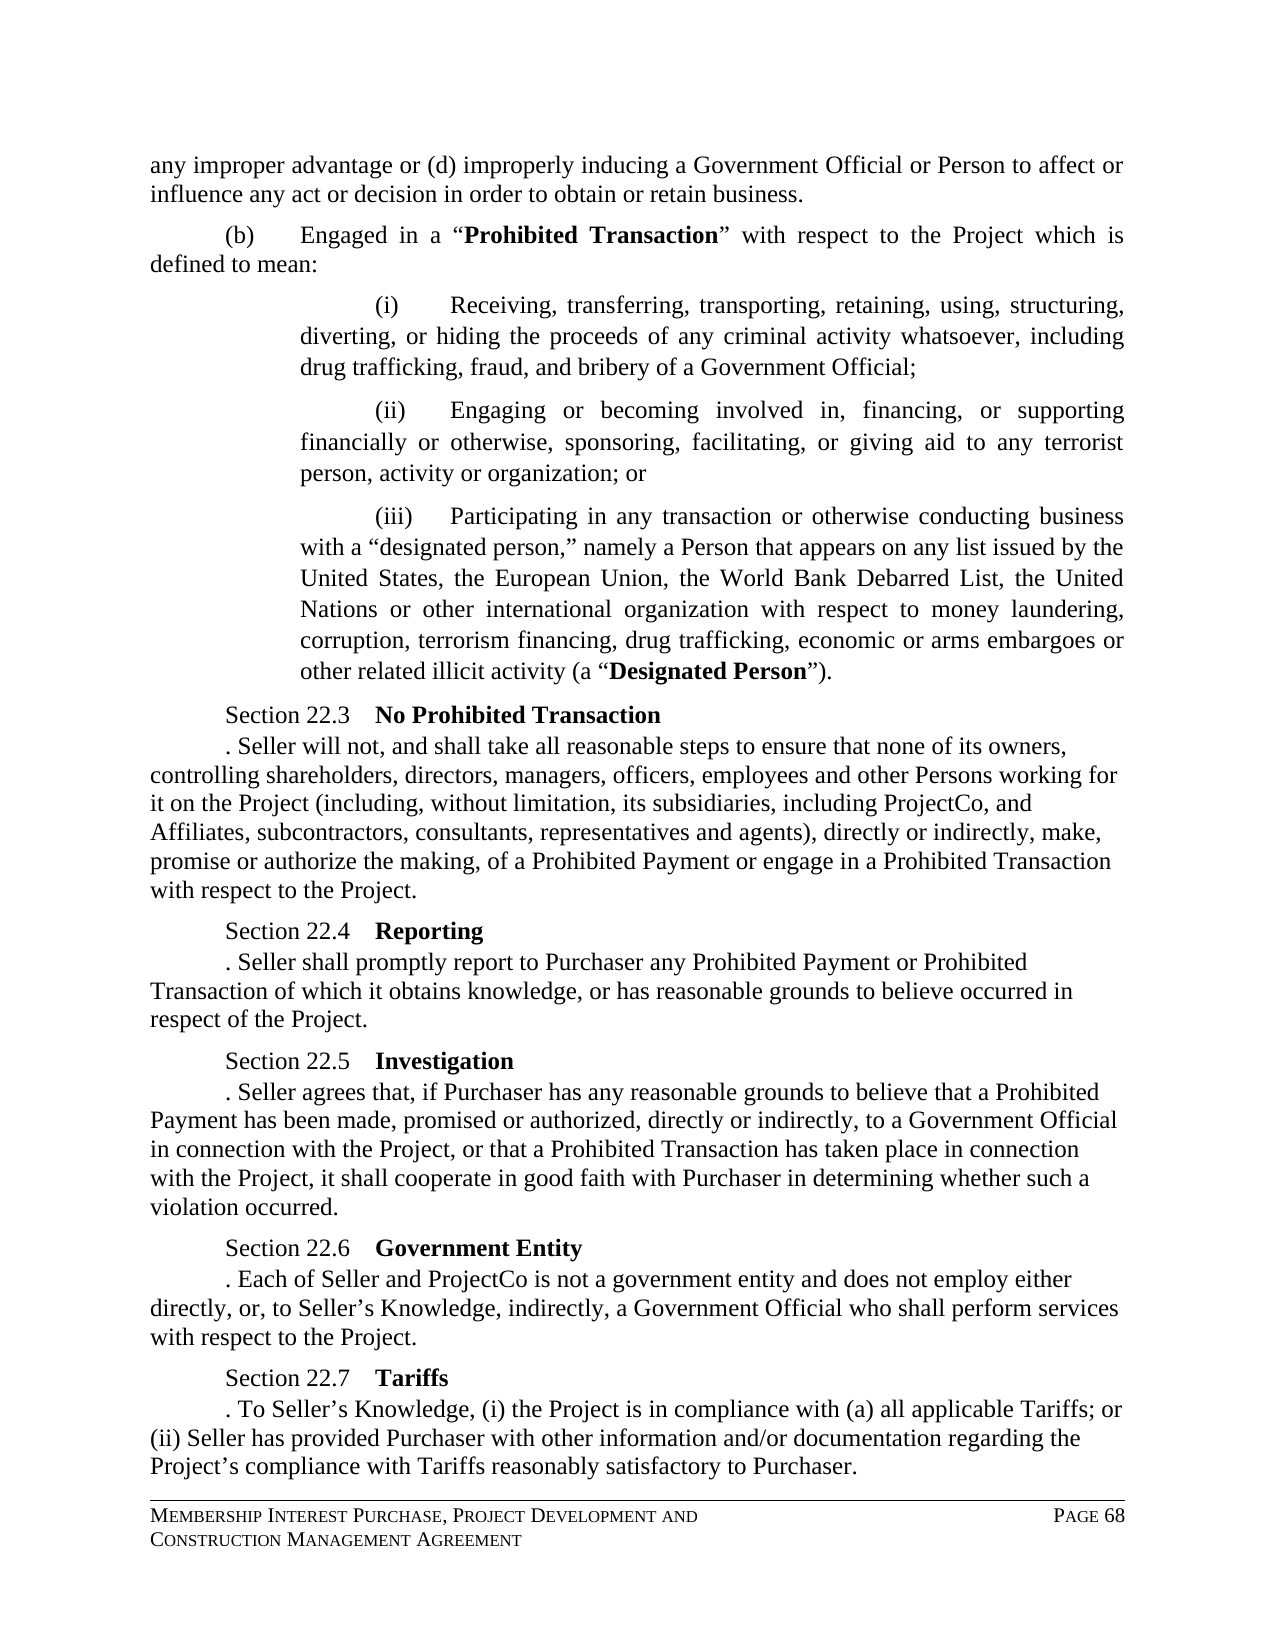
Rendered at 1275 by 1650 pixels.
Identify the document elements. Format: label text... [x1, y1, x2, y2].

subtitle Reporting [150, 916, 1125, 945]
subtitle . Seller agrees that, if Purchaser has any reasonable grounds to believe that a Prohibited Payment has been made, promised or authorized, directly or indirectly, to a Government Official in connection with the Project, or that a Prohibited Transaction has taken place in connection with the Project, it shall cooperate in good faith with Purchaser in determining whether such a violation occurred. [150, 1077, 1125, 1221]
subtitle Receiving, transferring, transporting, retaining, using, structuring, diverting, or hiding the proceeds of any criminal activity whatsoever, including drug trafficking, fraud, and bribery of a Government Official; [300, 290, 1125, 381]
subtitle . Seller will not, and shall take all reasonable steps to ensure that none of its owners, controlling shareholders, directors, managers, officers, employees and other Persons working for it on the Project (including, without limitation, its subsidiaries, including ProjectCo, and Affiliates, subcontractors, consultants, representatives and agents), directly or indirectly, make, promise or authorize the making, of a Prohibited Payment or engage in a Prohibited Transaction with respect to the Project. [150, 731, 1125, 903]
subtitle Government Entity [150, 1233, 1125, 1262]
subtitle . To Seller’s Knowledge, (i) the Project is in compliance with (a) all applicable Tariffs; or (ii) Seller has provided Purchaser with other information and/or documentation regarding the Project’s compliance with Tariffs reasonably satisfactory to Purchaser. [150, 1394, 1125, 1480]
subtitle Tariffs [150, 1363, 1125, 1392]
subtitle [150, 150, 1125, 207]
subtitle . Each of Seller and ProjectCo is not a government entity and does not employ either directly, or, to Seller’s Knowledge, indirectly, a Government Official who shall perform services with respect to the Project. [150, 1264, 1125, 1350]
subtitle . Seller shall promptly report to Purchaser any Prohibited Payment or Prohibited Transaction of which it obtains knowledge, or has reasonable grounds to believe occurred in respect of the Project. [150, 947, 1125, 1033]
subtitle Engaging or becoming involved in, financing, or supporting financially or otherwise, sponsoring, facilitating, or giving aid to any terrorist person, activity or organization; or [300, 396, 1125, 486]
subtitle Participating in any transaction or otherwise conducting business with a “designated person,” namely a Person that appears on any list issued by the United States, the European Union, the World Bank Debarred List, the United Nations or other international organization with respect to money laundering, corruption, terrorism financing, drug trafficking, economic or arms embargoes or other related illicit activity (a “Designated Person”). [300, 501, 1125, 685]
subtitle Engaged in a “Prohibited Transaction” with respect to the Project which is defined to mean: [150, 220, 1125, 277]
subtitle No Prohibited Transaction [150, 700, 1125, 729]
subtitle Investigation [150, 1046, 1125, 1074]
